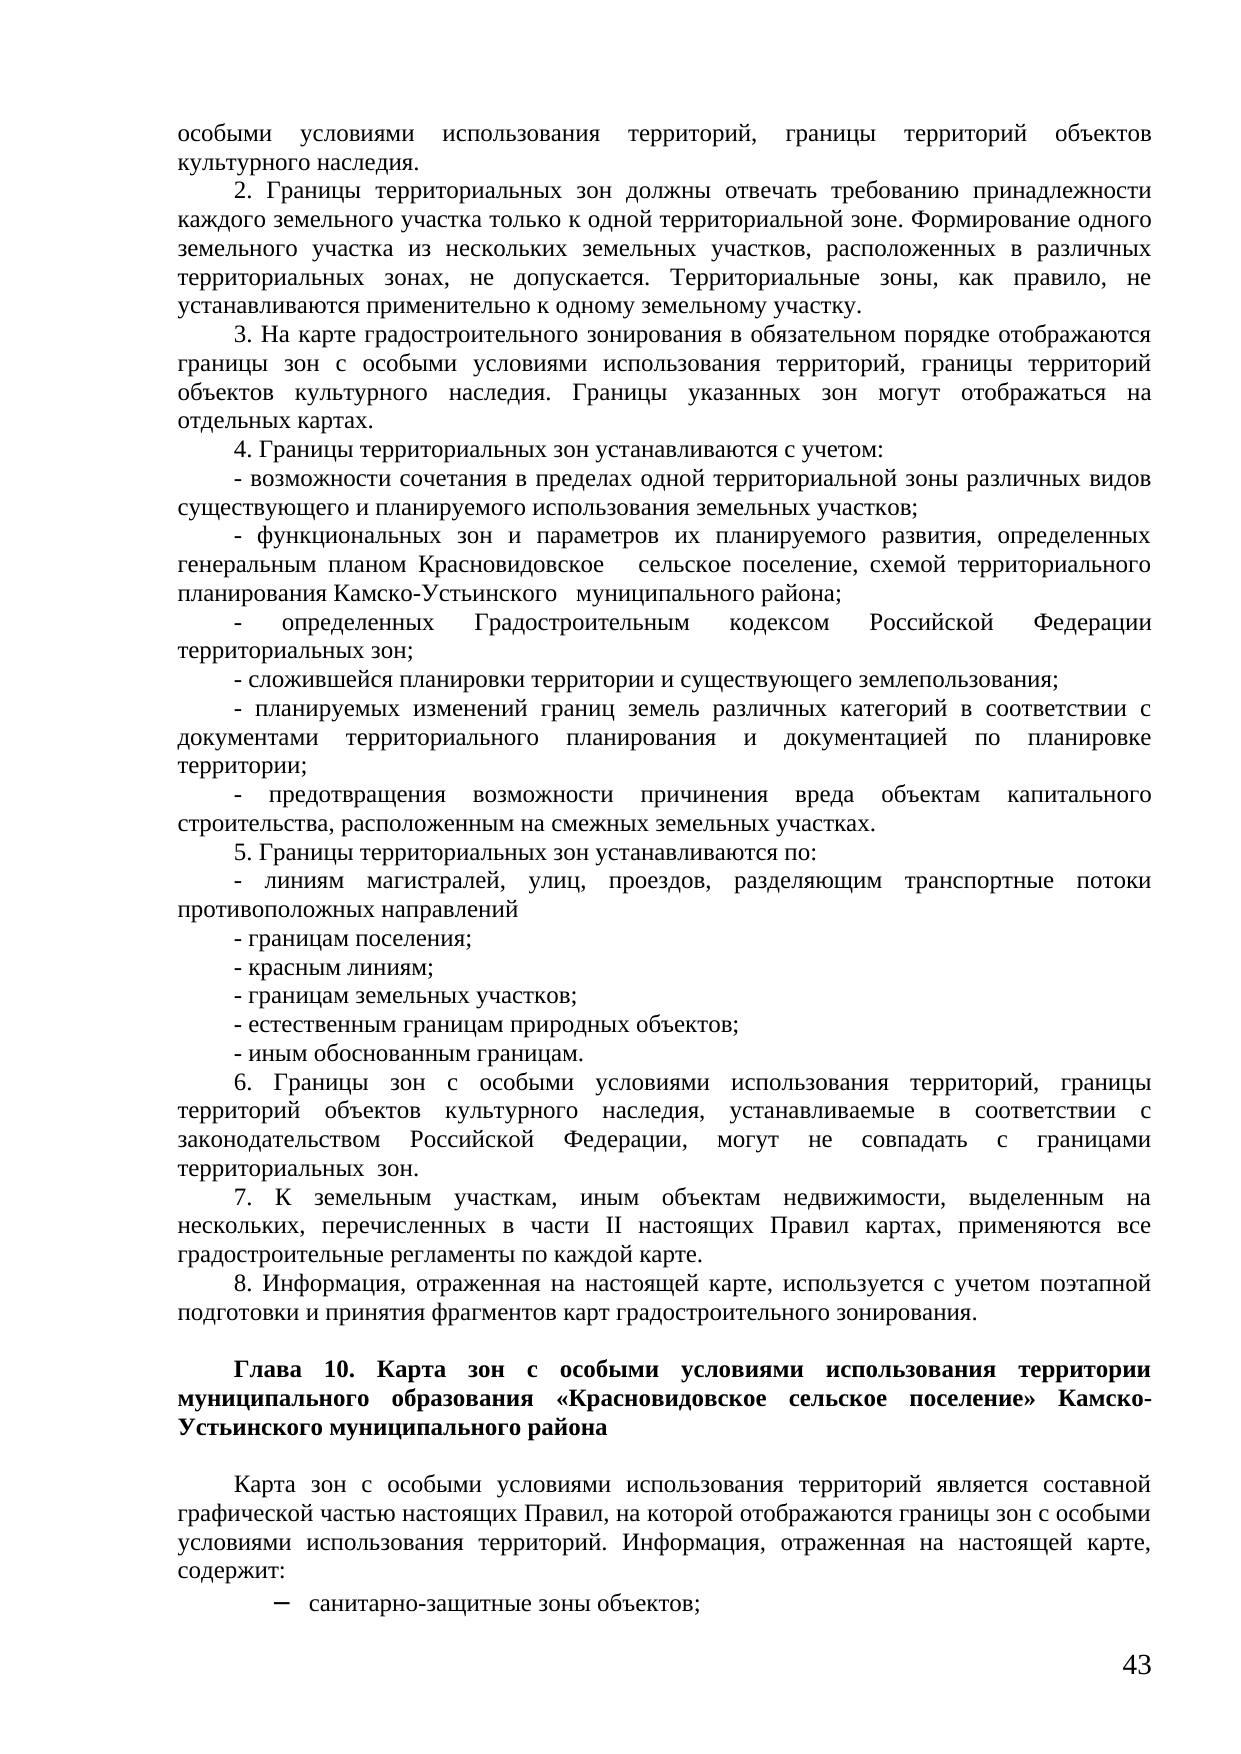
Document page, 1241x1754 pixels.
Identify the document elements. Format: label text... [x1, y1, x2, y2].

text Глава 10. Карта зон с особыми условиями использования территории муниципального образования «Красновидовское сельское поселение» Камско-Устьинского муниципального района [177, 1354, 1152, 1441]
text 6. Границы зон с особыми условиями использования территорий, границы территорий объектов культурного наследия, устанавливаемые в соответствии с законодательством Российской Федерации, могут не совпадать с границами территориальных зон. [177, 1067, 1152, 1182]
text - функциональных зон и параметров их планируемого развития, определенных генеральным планом Красновидовское сельское поселение, схемой территориального планирования Камско-Устьинского муниципального района; [177, 521, 1152, 607]
text 4. Границы территориальных зон устанавливаются с учетом: [177, 434, 1152, 463]
text - определенных Градостроительным кодексом Российской Федерации территориальных зон; [177, 607, 1152, 664]
text 2. Границы территориальных зон должны отвечать требованию принадлежности каждого земельного участка только к одной территориальной зоне. Формирование одного земельного участка из нескольких земельных участков, расположенных в различных территориальных зонах, не допускается. Территориальные зоны, как правило, не устанавливаются применительно к одному земельному участку. [177, 176, 1152, 319]
list санитарно-защитные зоны объектов; [271, 1584, 1152, 1618]
text - сложившейся планировки территории и существующего землепользования; [177, 664, 1152, 693]
text 7. К земельным участкам, иным объектам недвижимости, выделенным на нескольких, перечисленных в части II настоящих Правил картах, применяются все градостроительные регламенты по каждой карте. [177, 1182, 1152, 1268]
text Карта зон с особыми условиями использования территорий является составной графической частью настоящих Правил, на которой отображаются границы зон с особыми условиями использования территорий. Информация, отраженная на настоящей карте, содержит: [177, 1469, 1152, 1584]
text - границам поселения; [177, 923, 1152, 952]
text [177, 118, 1152, 176]
text - естественным границам природных объектов; [177, 1009, 1152, 1038]
text - красным линиям; [177, 952, 1152, 981]
text - возможности сочетания в пределах одной территориальной зоны различных видов существующего и планируемого использования земельных участков; [177, 463, 1152, 521]
text 3. На карте градостроительного зонирования в обязательном порядке отображаются границы зон с особыми условиями использования территорий, границы территорий объектов культурного наследия. Границы указанных зон могут отображаться на отдельных картах. [177, 319, 1152, 434]
text 8. Информация, отраженная на настоящей карте, используется с учетом поэтапной подготовки и принятия фрагментов карт градостроительного зонирования. [177, 1268, 1152, 1326]
text - линиям магистралей, улиц, проездов, разделяющим транспортные потоки противоположных направлений [177, 866, 1152, 923]
text - планируемых изменений границ земель различных категорий в соответствии с документами территориального планирования и документацией по планировке территории; [177, 693, 1152, 779]
text - границам земельных участков; [177, 981, 1152, 1009]
text 5. Границы территориальных зон устанавливаются по: [177, 837, 1152, 866]
text - предотвращения возможности причинения вреда объектам капитального строительства, расположенным на смежных земельных участках. [177, 779, 1152, 837]
text - иным обоснованным границам. [177, 1038, 1152, 1067]
